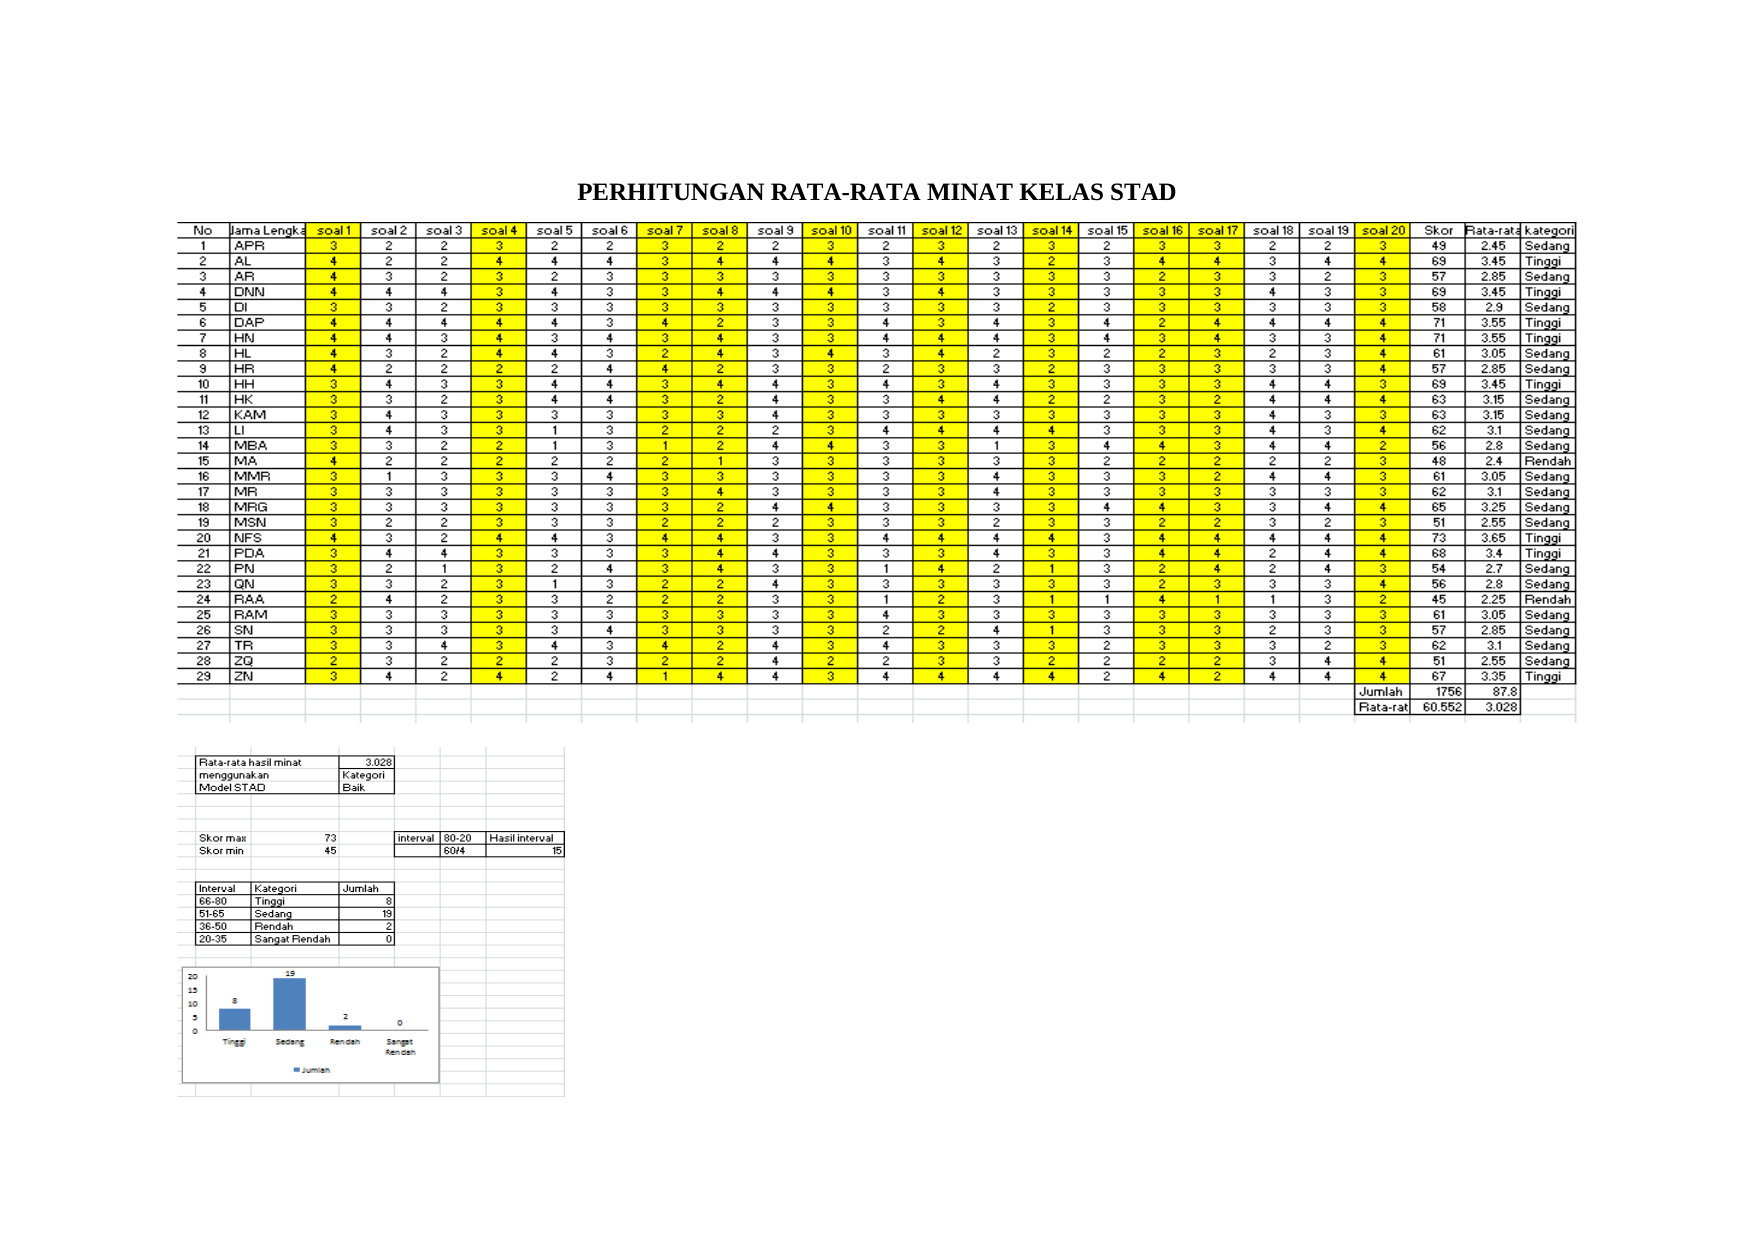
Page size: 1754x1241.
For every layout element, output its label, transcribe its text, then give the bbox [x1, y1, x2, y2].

picture [177, 222, 1578, 723]
subtitle PERHITUNGAN RATA-RATA MINAT KELAS STAD [177, 177, 1577, 206]
picture [177, 747, 565, 1097]
